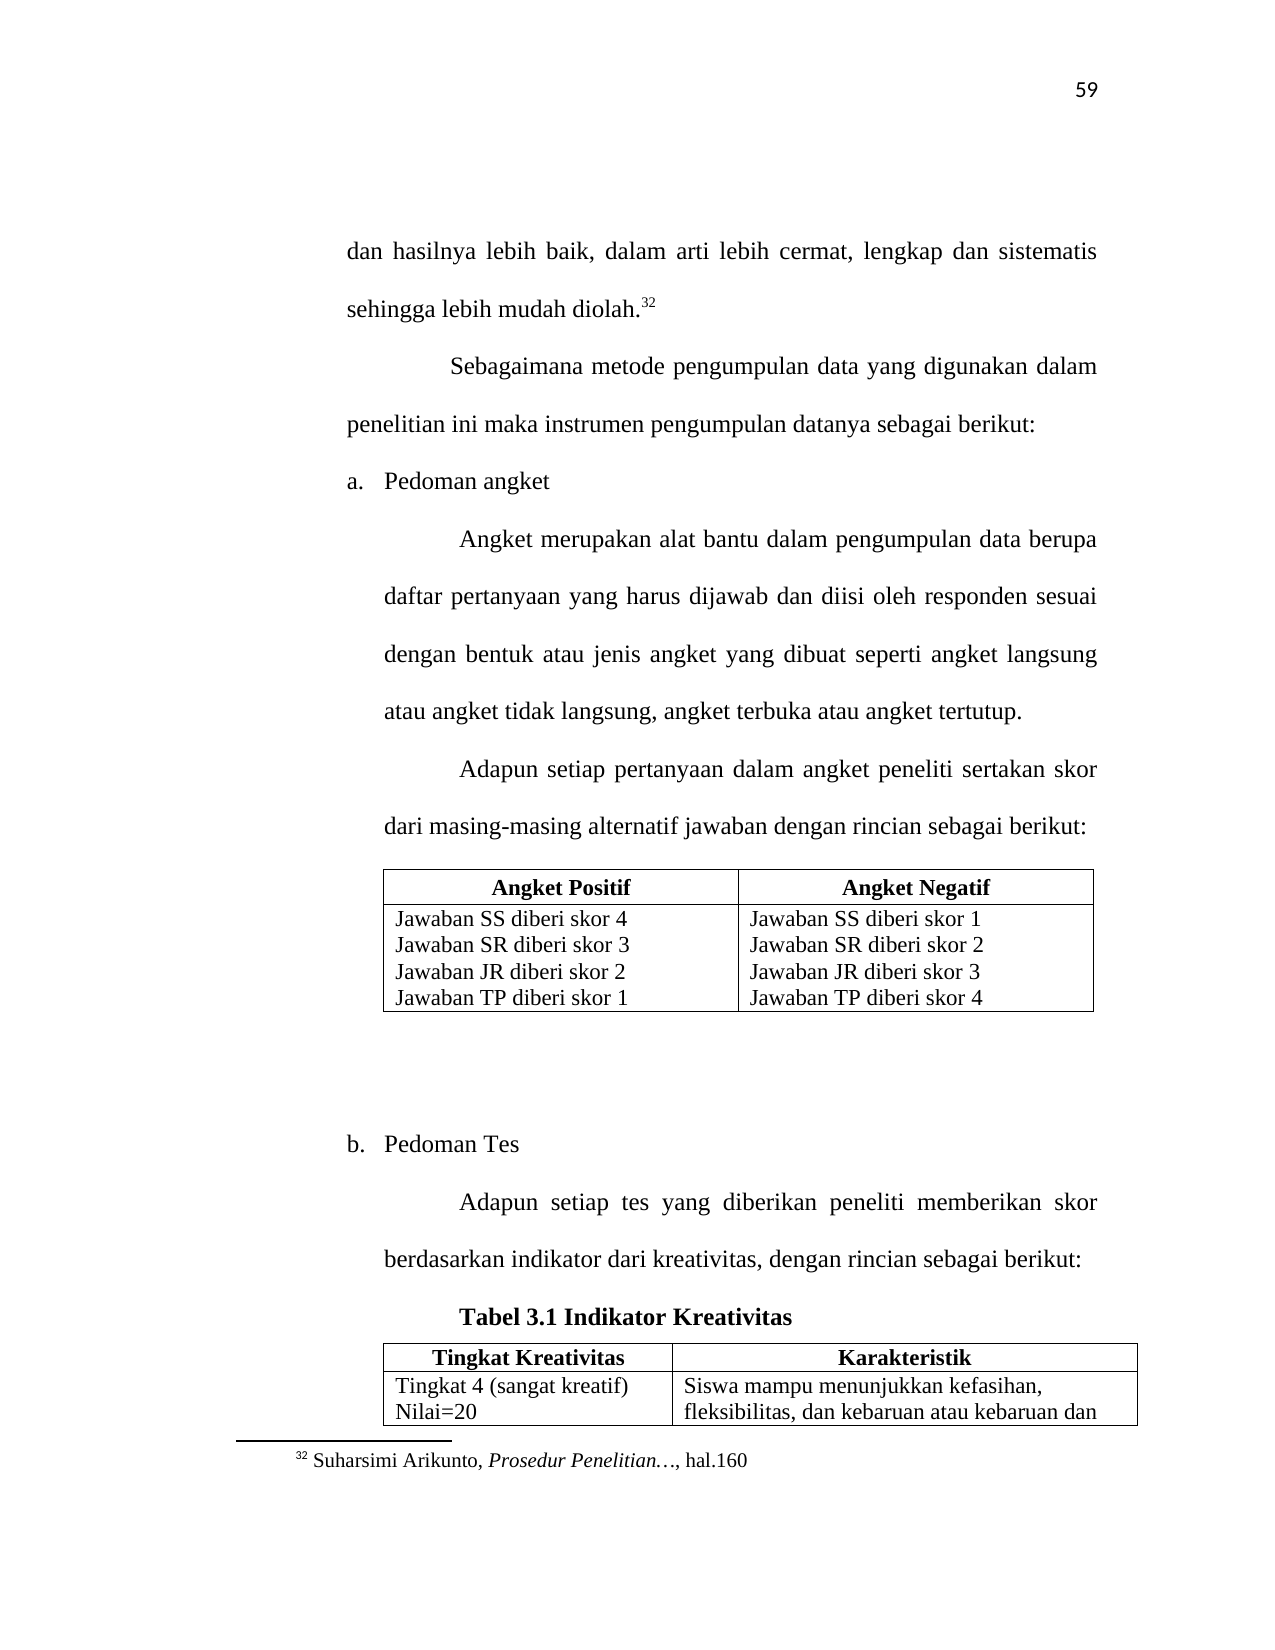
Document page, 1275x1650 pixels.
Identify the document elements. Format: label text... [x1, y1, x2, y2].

table_header Angket Negatif [739, 870, 1093, 904]
list Angket merupakan alat bantu dalam pengumpulan data berupa daftar pertanyaan yang harus dijawab dan diisi oleh responden sesuai dengan bentuk atau jenis angket yang dibuat seperti angket langsung atau angket tidak langsung, angket terbuka atau angket tertutup. [384, 524, 1098, 725]
table_header Angket Positif [384, 870, 738, 904]
list Pedoman Tes [347, 1129, 1098, 1158]
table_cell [673, 1372, 1137, 1424]
table_cell Jawaban SS diberi skor 4 Jawaban SR diberi skor 3 Jawaban JR diberi skor 2 Jawaban TP diberi skor 1 [384, 905, 738, 1011]
list Pedoman angket [347, 466, 1098, 495]
table_cell Jawaban SS diberi skor 1 Jawaban SR diberi skor 2 Jawaban JR diberi skor 3 Jawaban TP diberi skor 4 [739, 905, 1093, 1011]
list Sebagaimana metode pengumpulan data yang digunakan dalam penelitian ini maka instrumen pengumpulan datanya sebagai berikut: [347, 351, 1098, 437]
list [347, 236, 1098, 322]
table_header Tingkat Kreativitas [384, 1344, 672, 1371]
table_header Karakteristik [673, 1344, 1137, 1371]
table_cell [384, 1372, 672, 1424]
list Adapun setiap tes yang diberikan peneliti memberikan skor berdasarkan indikator dari kreativitas, dengan rincian sebagai berikut: [384, 1187, 1098, 1273]
list Tabel 3.1 Indikator Kreativitas [384, 1302, 1098, 1331]
list Adapun setiap pertanyaan dalam angket peneliti sertakan skor dari masing-masing alternatif jawaban dengan rincian sebagai berikut: [384, 754, 1098, 840]
